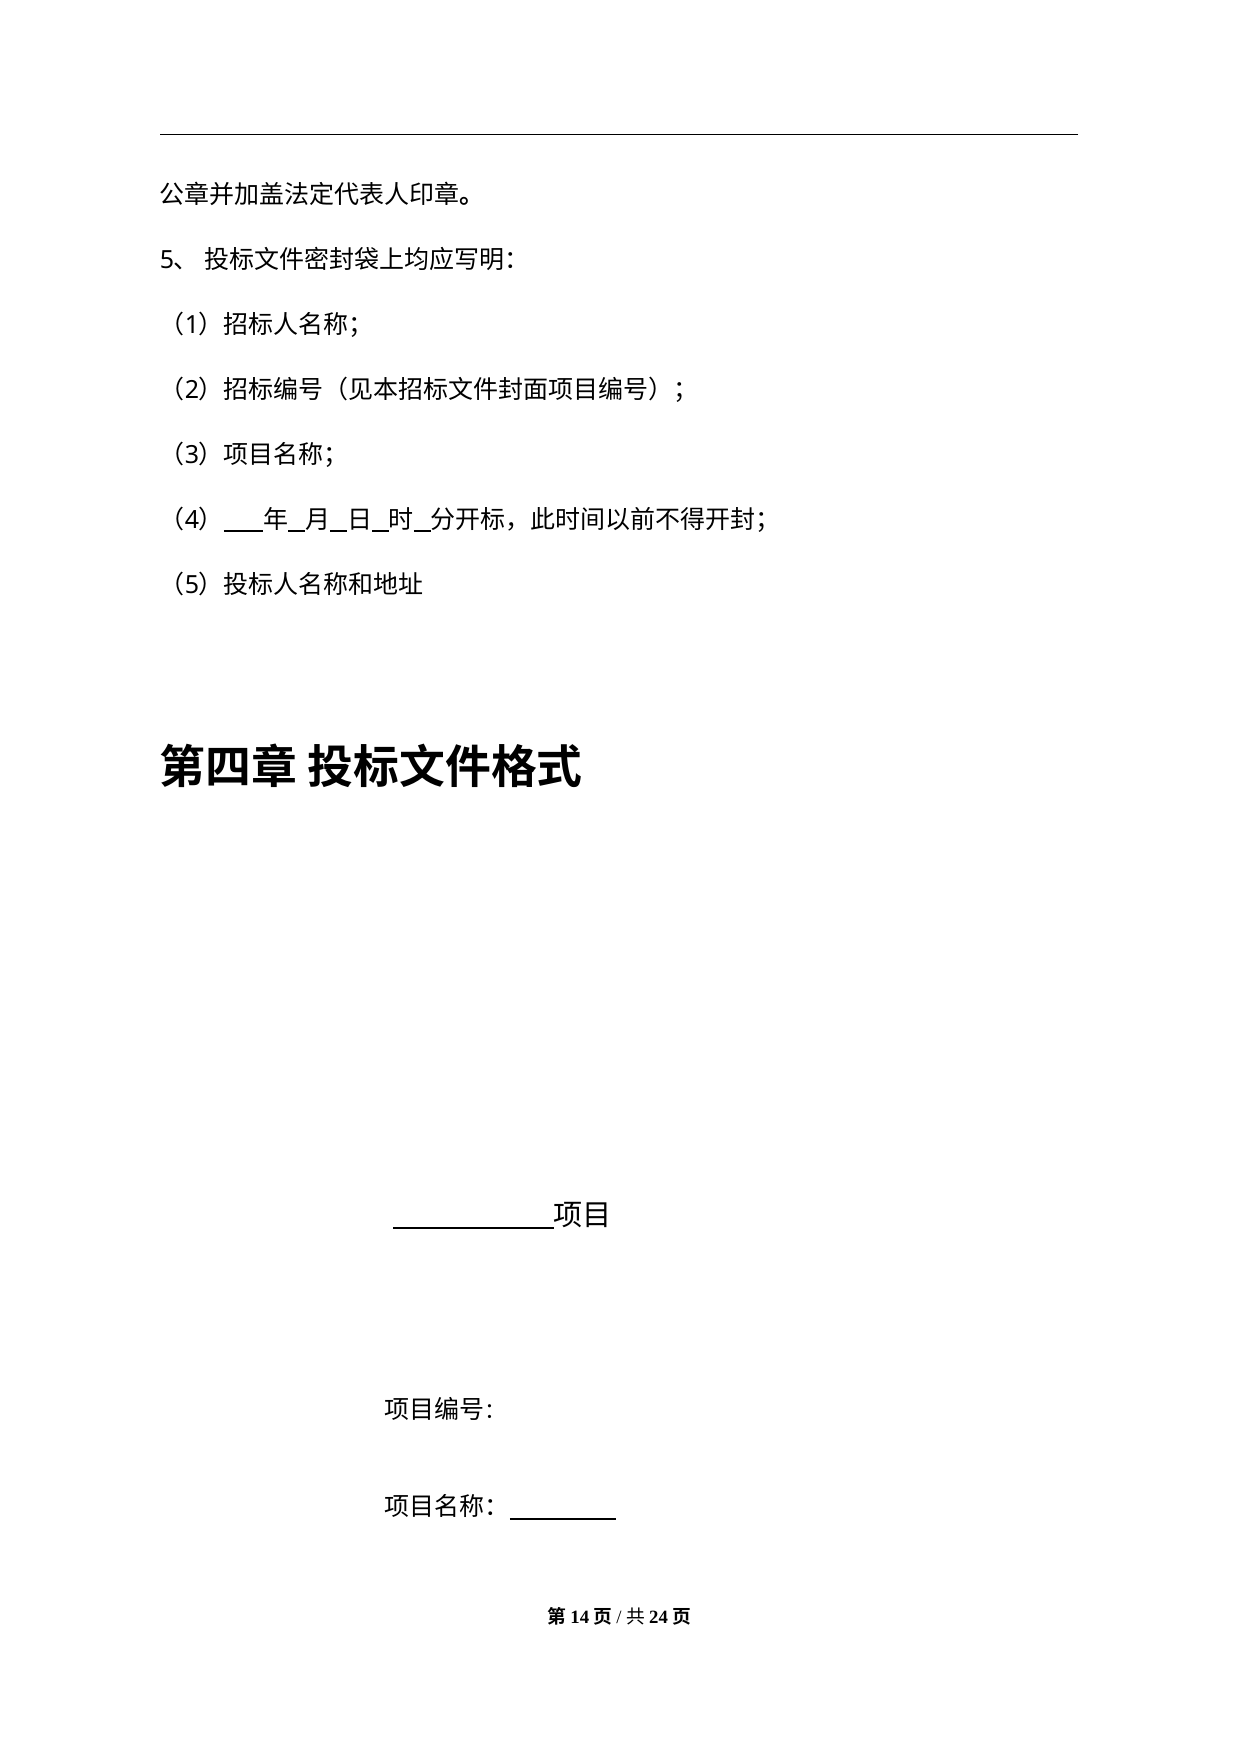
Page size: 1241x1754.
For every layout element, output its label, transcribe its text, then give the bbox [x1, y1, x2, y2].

text （3）项目名称； [159, 420, 1078, 485]
text （2）招标编号（见本招标文件封面项目编号）； [159, 355, 1078, 420]
text 项目名称： [159, 1472, 1078, 1537]
text 5、 投标文件密封袋上均应写明： [159, 225, 1078, 290]
text （5）投标人名称和地址 [159, 550, 1078, 615]
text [159, 160, 1078, 225]
text 项目编号： [159, 1375, 1078, 1440]
text （1）招标人名称； [159, 290, 1078, 355]
subtitle 第四章 投标文件格式 [159, 715, 1078, 813]
text （4） 年 月 日 时 分开标，此时间以前不得开封； [159, 485, 1078, 550]
text 项目 [159, 1180, 1078, 1245]
